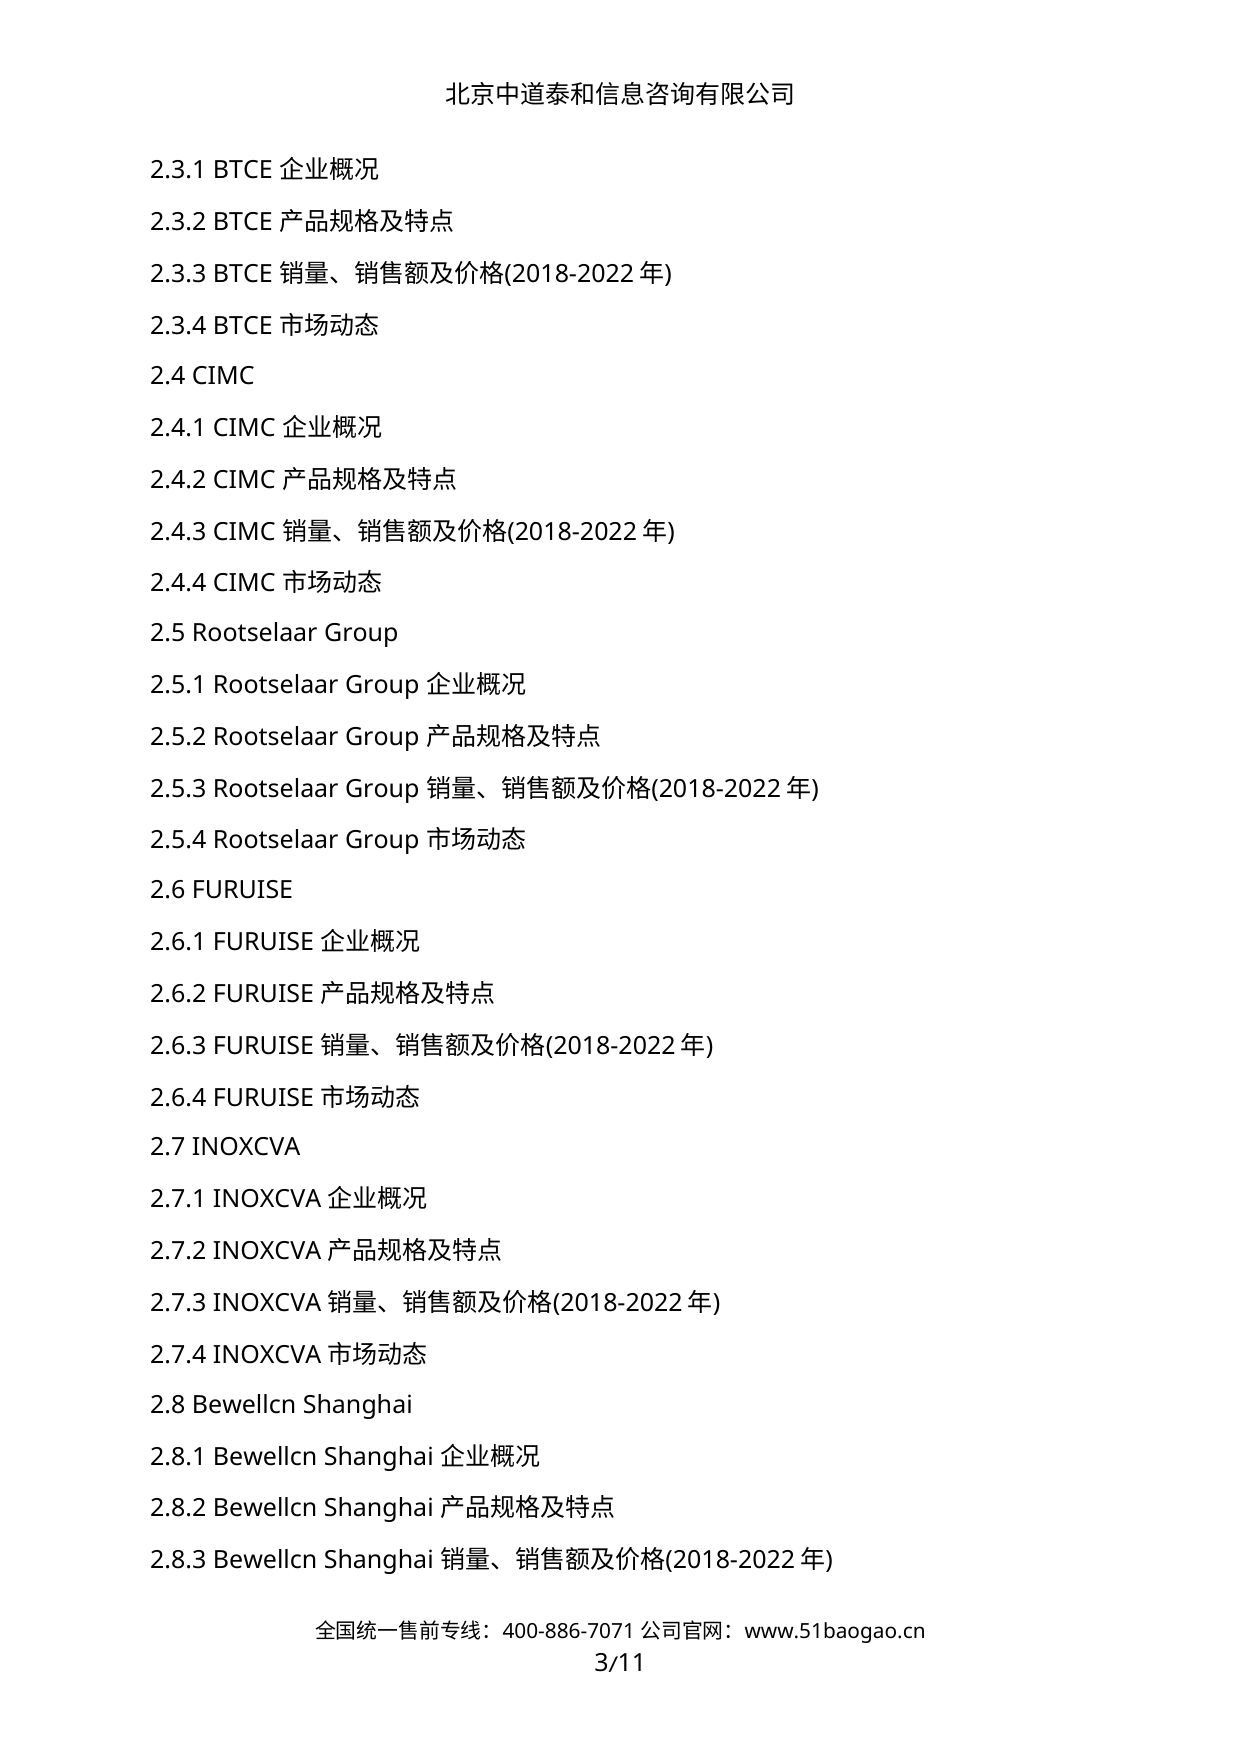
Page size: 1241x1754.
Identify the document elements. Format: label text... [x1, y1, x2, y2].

text 2.3.3 BTCE 销量、销售额及价格(2018-2022年) [150, 254, 1090, 290]
text 2.3.2 BTCE 产品规格及特点 [150, 202, 1090, 238]
text 2.7 INOXCVA [150, 1129, 1090, 1163]
text 2.5.4 Rootselaar Group 市场动态 [150, 820, 1090, 856]
text 2.5.2 Rootselaar Group 产品规格及特点 [150, 716, 1090, 752]
text 2.4.4 CIMC 市场动态 [150, 563, 1090, 599]
text 2.5 Rootselaar Group [150, 615, 1090, 649]
text 2.7.2 INOXCVA 产品规格及特点 [150, 1231, 1090, 1267]
text 2.3.4 BTCE 市场动态 [150, 306, 1090, 342]
text 2.7.4 INOXCVA 市场动态 [150, 1334, 1090, 1371]
text 2.6.1 FURUISE 企业概况 [150, 922, 1090, 958]
text 2.8.1 Bewellcn Shanghai 企业概况 [150, 1436, 1090, 1472]
text 2.4 CIMC [150, 357, 1090, 392]
text 2.3.1 BTCE 企业概况 [150, 150, 1090, 186]
text 2.8.2 Bewellcn Shanghai 产品规格及特点 [150, 1488, 1090, 1524]
text 2.4.3 CIMC 销量、销售额及价格(2018-2022年) [150, 511, 1090, 547]
text 2.7.3 INOXCVA 销量、销售额及价格(2018-2022年) [150, 1282, 1090, 1319]
text 2.6 FURUISE [150, 872, 1090, 906]
text 2.5.1 Rootselaar Group 企业概况 [150, 664, 1090, 701]
text 2.6.3 FURUISE 销量、销售额及价格(2018-2022年) [150, 1025, 1090, 1062]
text 2.6.4 FURUISE 市场动态 [150, 1077, 1090, 1113]
text 2.6.2 FURUISE 产品规格及特点 [150, 973, 1090, 1010]
text 2.7.1 INOXCVA 企业概况 [150, 1179, 1090, 1215]
text 2.5.3 Rootselaar Group 销量、销售额及价格(2018-2022年) [150, 768, 1090, 804]
text 2.4.1 CIMC 企业概况 [150, 407, 1090, 443]
text 2.8 Bewellcn Shanghai [150, 1386, 1090, 1420]
text 2.8.3 Bewellcn Shanghai 销量、销售额及价格(2018-2022年) [150, 1540, 1090, 1576]
text 2.4.2 CIMC 产品规格及特点 [150, 459, 1090, 495]
